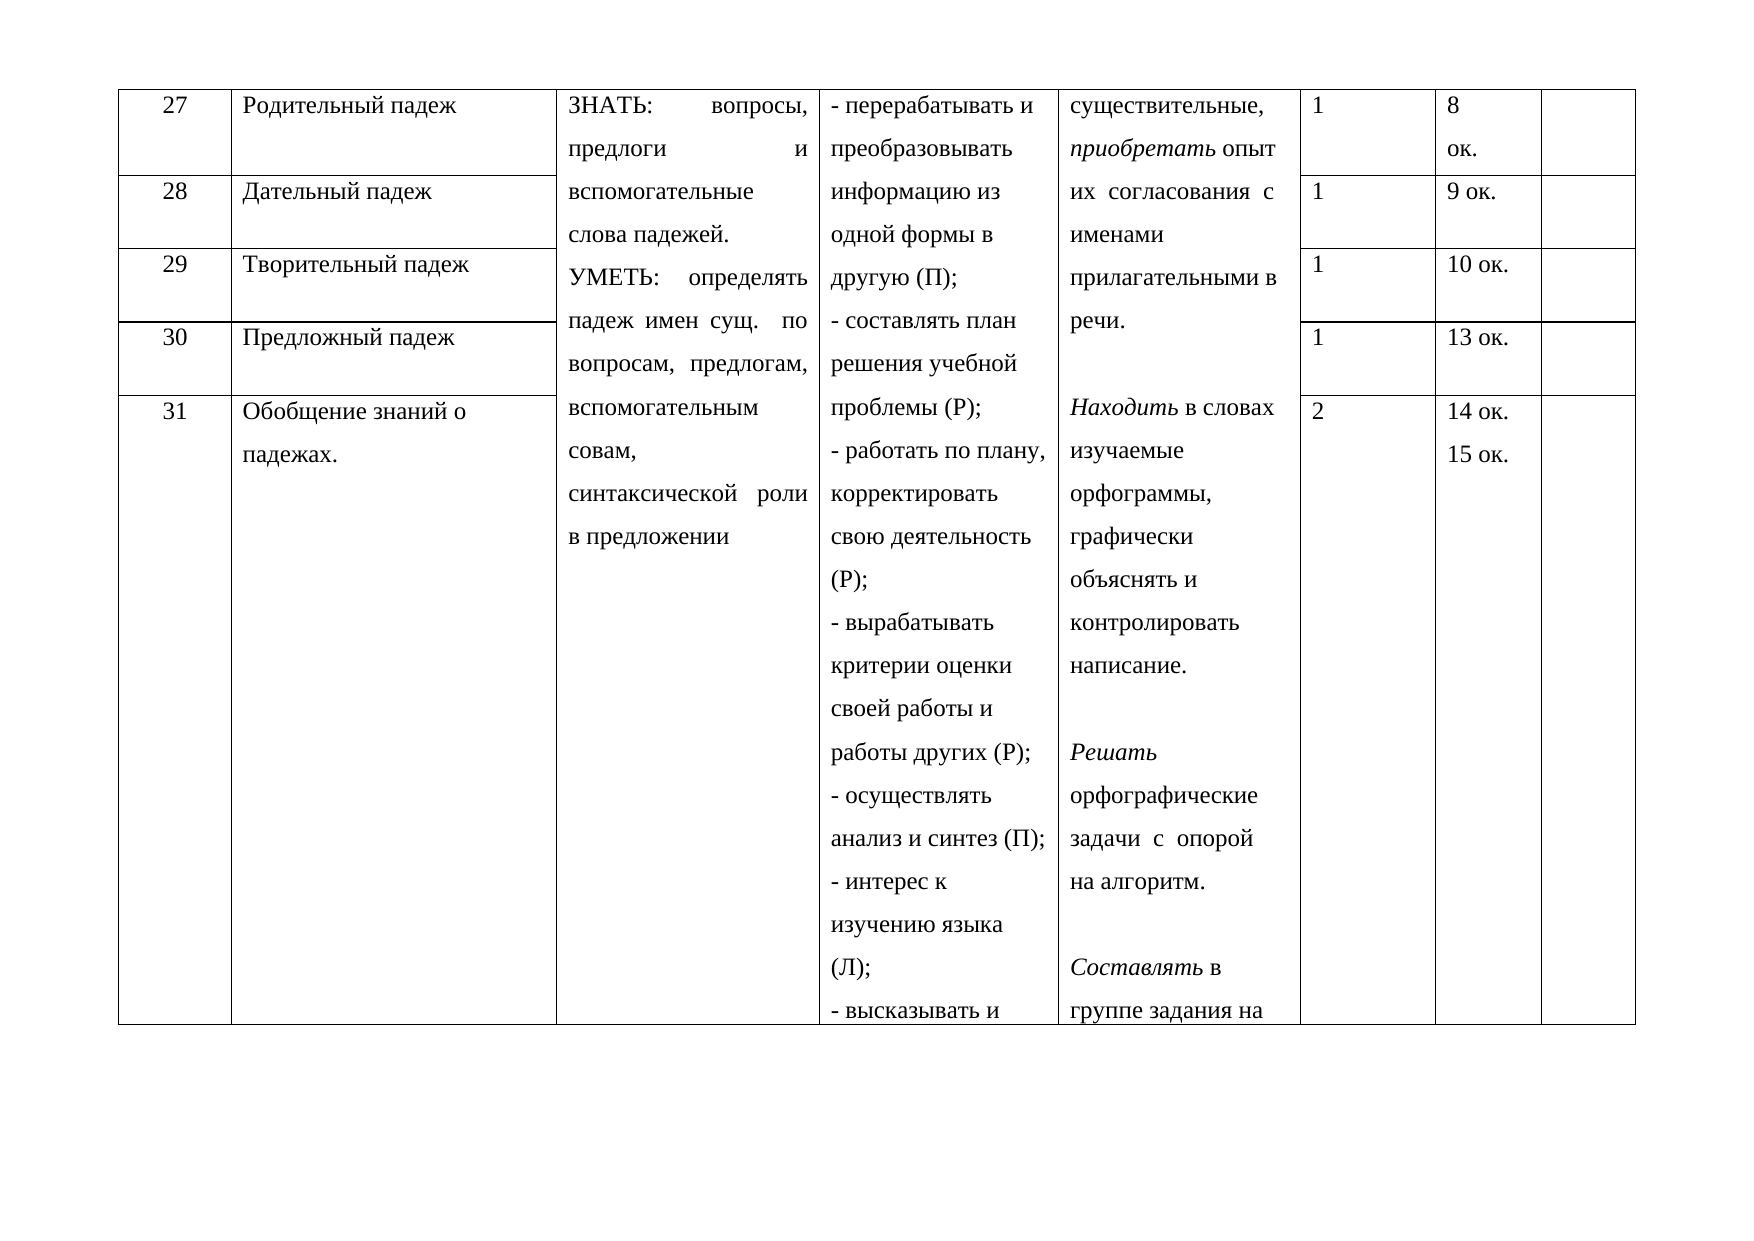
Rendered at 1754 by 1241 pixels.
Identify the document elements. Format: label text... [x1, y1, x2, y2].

table_cell 2 [1301, 396, 1435, 1024]
table_cell 31 [119, 396, 231, 1024]
table_cell 28 [119, 176, 231, 248]
table_cell 13 ок. [1436, 323, 1541, 395]
table_cell 1 [1301, 176, 1435, 248]
table_cell Родительный падеж [232, 90, 556, 175]
table_cell ЗНАТЬ: вопросы, предлоги и вспомогательные слова падежей. УМЕТЬ: определять падеж имен сущ. по вопросам, предлогам, вспомогательным совам, синтаксической роли в предложении [557, 90, 819, 1024]
table_cell 14 ок. 15 ок. [1436, 396, 1541, 1024]
table_cell [1542, 396, 1635, 1024]
table_cell 8 ок. [1436, 90, 1541, 175]
table_cell Творительный падеж [232, 249, 556, 321]
table_cell [1542, 176, 1635, 248]
table_cell 10 ок. [1436, 249, 1541, 321]
table_cell Предложный падеж [232, 323, 556, 395]
table_cell [1542, 90, 1635, 175]
table_cell [1542, 323, 1635, 395]
table_cell 29 [119, 249, 231, 321]
table_cell 1 [1301, 323, 1435, 395]
table_cell 9 ок. [1436, 176, 1541, 248]
table_cell 30 [119, 323, 231, 395]
table_cell 27 [119, 90, 231, 175]
table_cell [1542, 249, 1635, 321]
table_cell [232, 396, 556, 1024]
table_cell 1 [1301, 90, 1435, 175]
table_cell Дательный падеж [232, 176, 556, 248]
table_cell - перерабатывать и преобразовывать информацию из одной формы в другую (П); - составлять план решения учебной проблемы (Р); - работать по плану, корректировать свою деятельность (Р); - вырабатывать критерии оценки своей работы и работы других (Р); - осуществлять анализ и синтез (П); - интерес к изучению языка (Л); - высказывать и обосновывать свою точку зрения (К). [820, 90, 1058, 1024]
table_cell 1 [1301, 249, 1435, 321]
